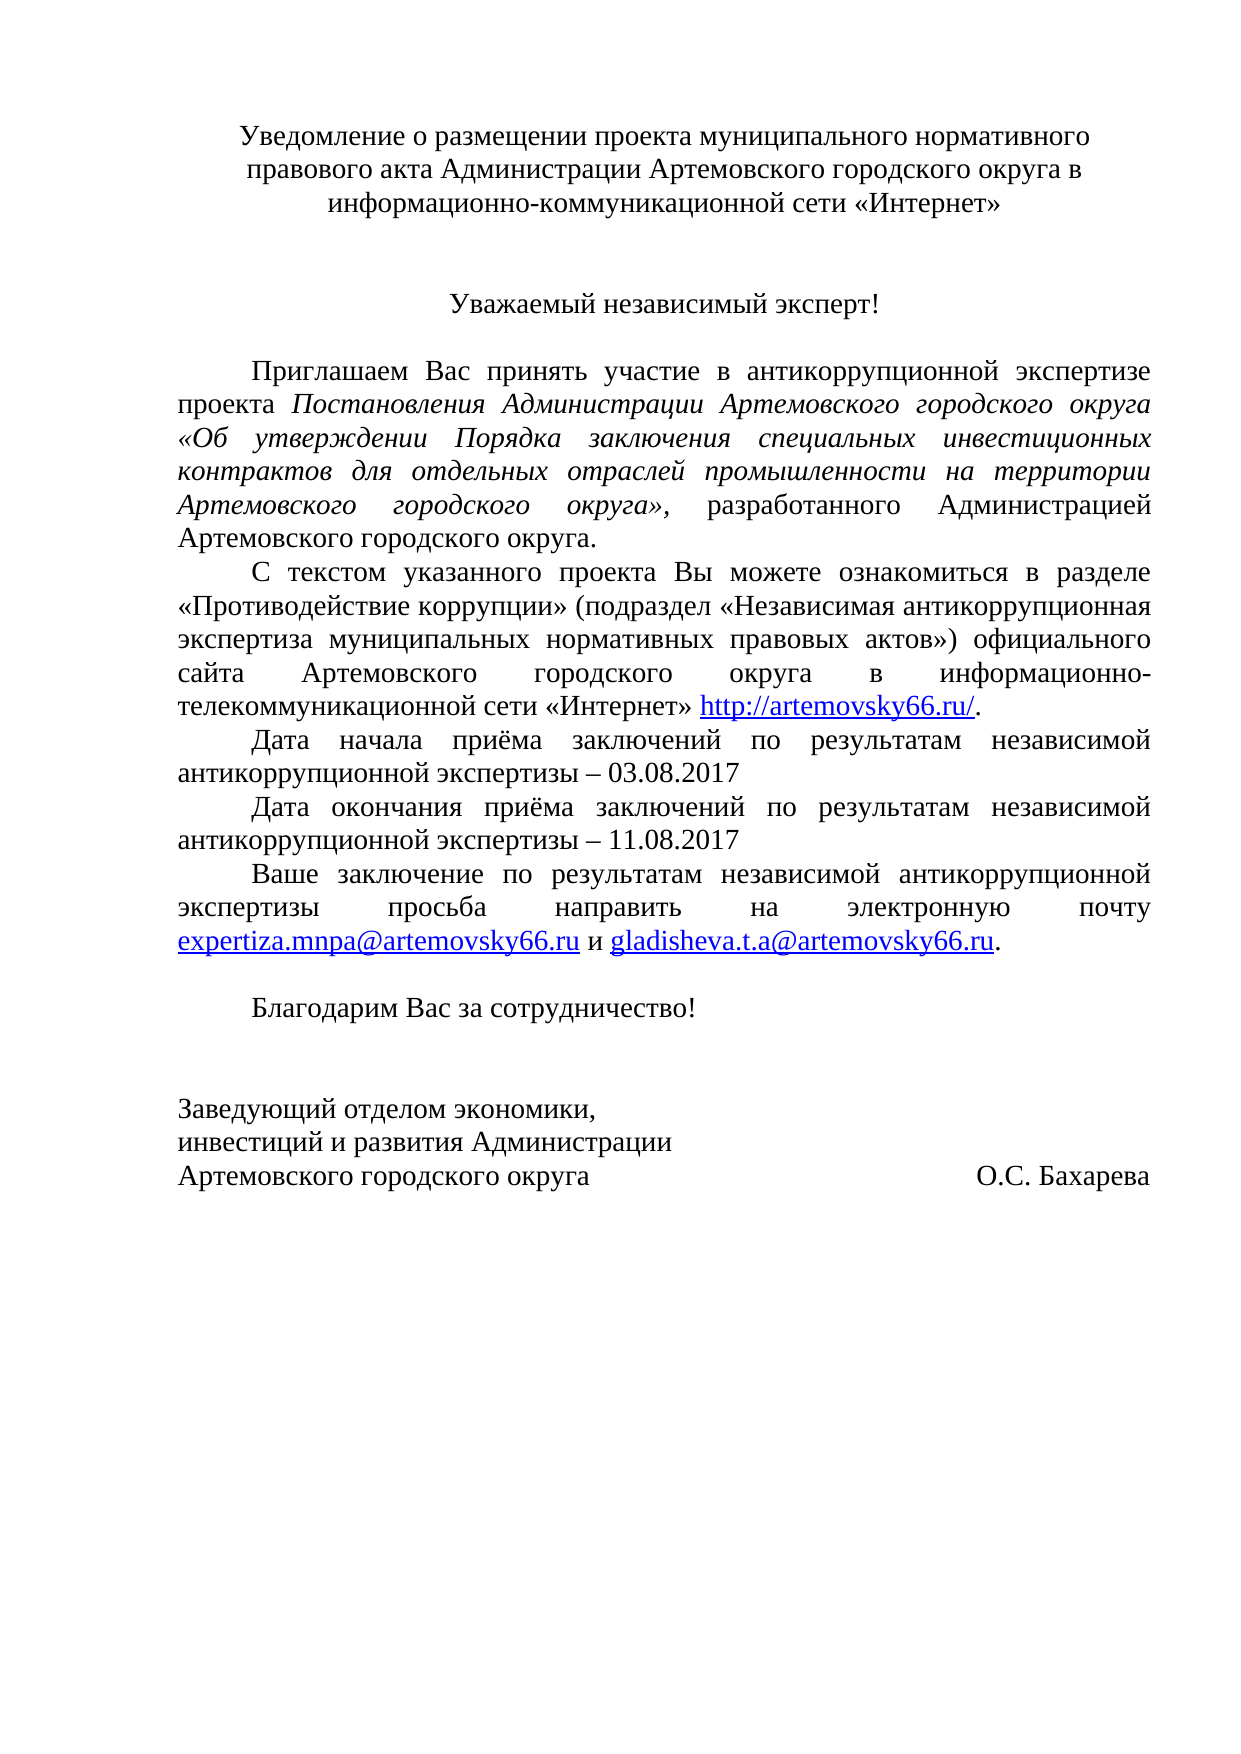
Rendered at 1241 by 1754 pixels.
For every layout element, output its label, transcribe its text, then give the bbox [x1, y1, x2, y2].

text Заведующий отделом экономики, [177, 1091, 1152, 1124]
text Приглашаем Вас принять участие в антикоррупционной экспертизе проекта Постановления Администрации Артемовского городского округа «Об утверждении Порядка заключения специальных инвестиционных контрактов для отдельных отраслей промышленности на территории Артемовского городского округа», разработанного Администрацией Артемовского городского округа. [177, 353, 1152, 554]
text Уважаемый независимый эксперт! [177, 286, 1152, 319]
text Дата начала приёма заключений по результатам независимой антикоррупционной экспертизы – 03.08.2017 [177, 722, 1152, 789]
text Ваше заключение по результатам независимой антикоррупционной экспертизы просьба направить на электронную почту expertiza.mnpa@artemovsky66.ru и gladisheva.t.a@artemovsky66.ru. [177, 856, 1152, 957]
text Артемовского городского округа О.С. Бахарева [177, 1158, 1152, 1191]
text Благодарим Вас за сотрудничество! [177, 990, 1152, 1024]
text Уведомление о размещении проекта муниципального нормативного правового акта Администрации Артемовского городского округа в информационно-коммуникационной сети «Интернет» [177, 118, 1152, 219]
text С текстом указанного проекта Вы можете ознакомиться в разделе «Противодействие коррупции» (подраздел «Независимая антикоррупционная экспертиза муниципальных нормативных правовых актов») официального сайта Артемовского городского округа в информационно-телекоммуникационной сети «Интернет» http://artemovsky66.ru/. [177, 554, 1152, 722]
text инвестиций и развития Администрации [177, 1124, 1152, 1158]
text Дата окончания приёма заключений по результатам независимой антикоррупционной экспертизы – 11.08.2017 [177, 789, 1152, 856]
